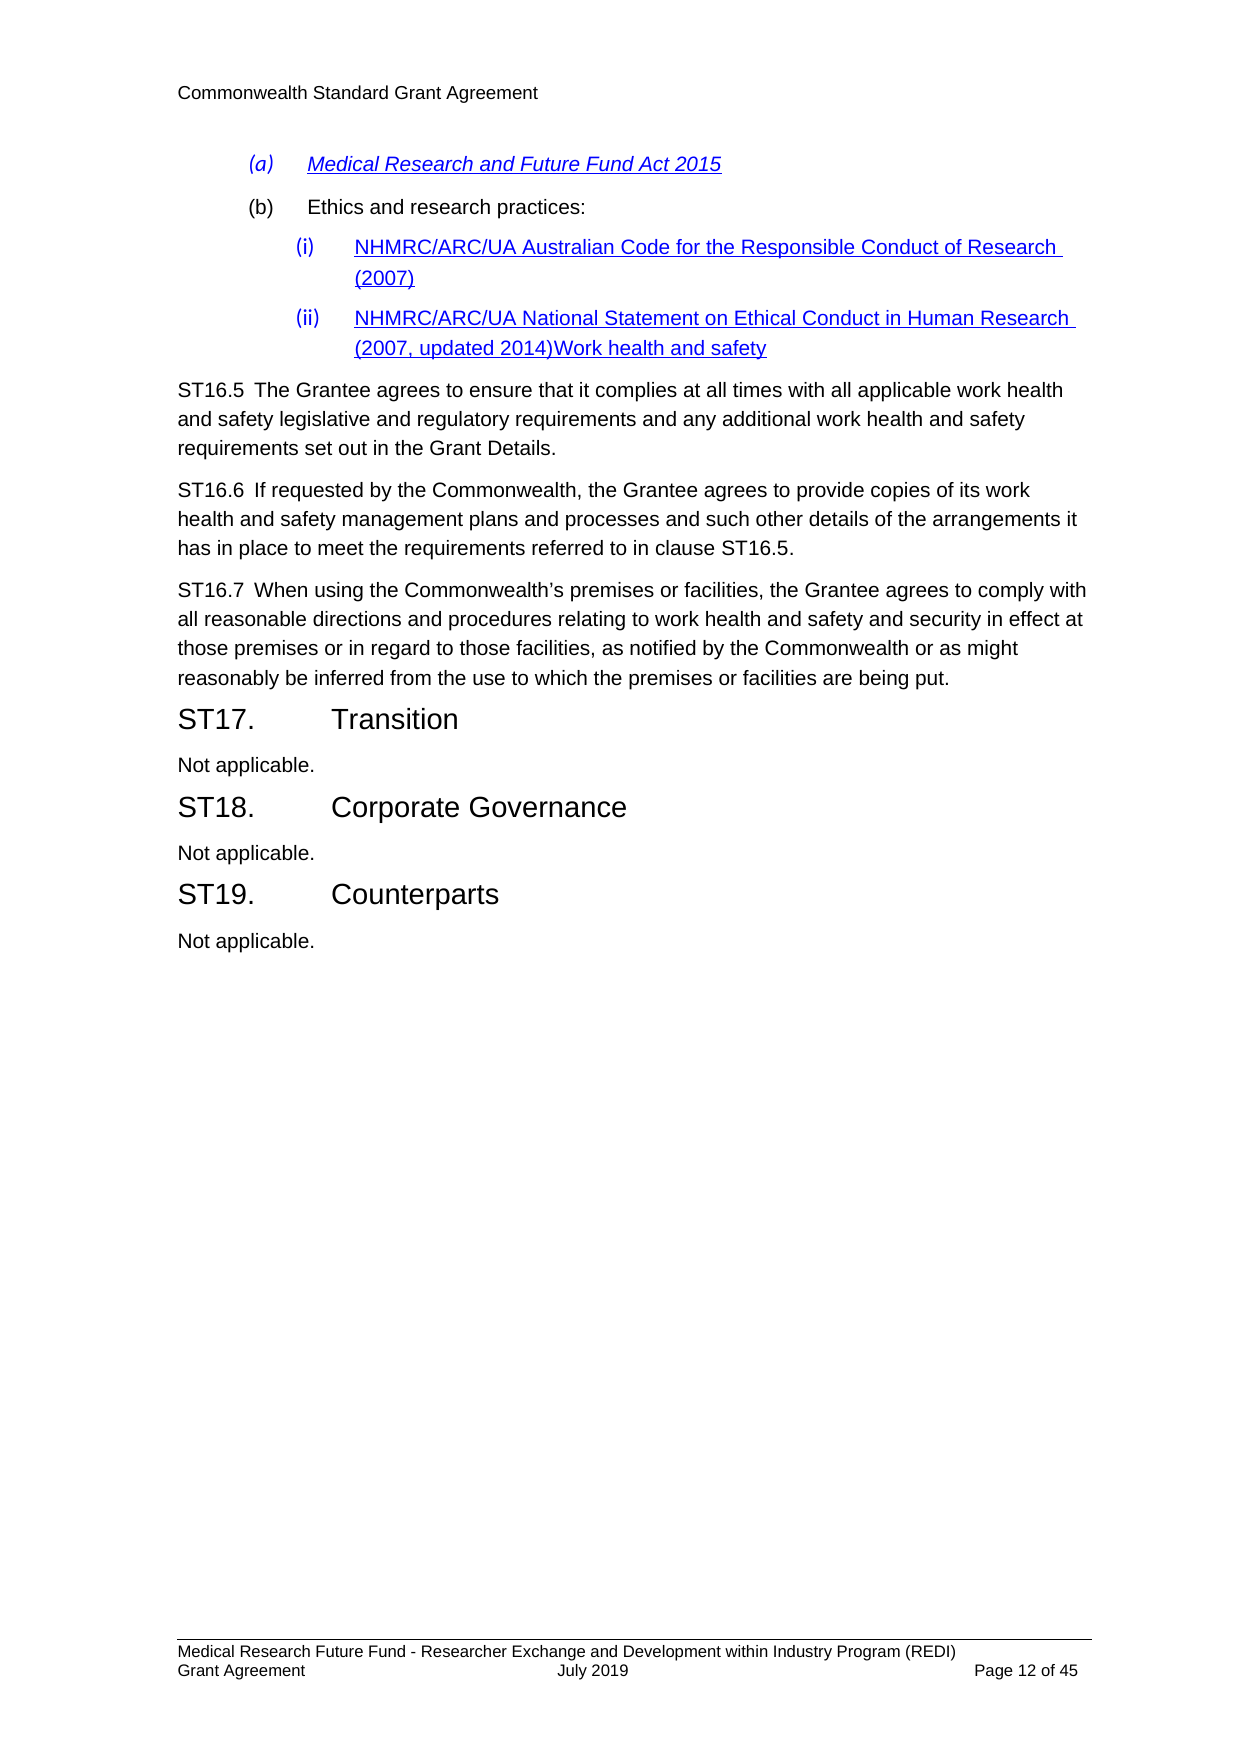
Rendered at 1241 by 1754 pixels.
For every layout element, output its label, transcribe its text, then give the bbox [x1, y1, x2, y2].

list NHMRC/ARC/UA Australian Code for the Responsible Conduct of Research (2007) [295, 231, 1092, 289]
list The Grantee agrees to ensure that it complies at all times with all applicable work health and safety legislative and regulatory requirements and any additional work health and safety requirements set out in the Grant Details. [177, 373, 1092, 460]
subtitle Corporate Governance [177, 789, 1092, 823]
subtitle Transition [177, 702, 1092, 735]
list When using the Commonwealth’s premises or facilities, the Grantee agrees to comply with all reasonable directions and procedures relating to work health and safety and security in effect at those premises or in regard to those facilities, as notified by the Commonwealth or as might reasonably be inferred from the use to which the premises or facilities are being put. [177, 573, 1092, 689]
list Not applicable. [177, 836, 1092, 865]
list If requested by the Commonwealth, the Grantee agrees to provide copies of its work health and safety management plans and processes and such other details of the arrangements it has in place to meet the requirements referred to in clause ST16.5. [177, 473, 1092, 560]
list Not applicable. [177, 923, 1092, 952]
list Medical Research and Future Fund Act 2015 [248, 148, 1092, 177]
list Not applicable. [177, 748, 1092, 777]
list Ethics and research practices: [248, 189, 1092, 218]
list NHMRC/ARC/UA National Statement on Ethical Conduct in Human Research (2007, updated 2014)Work health and safety [295, 302, 1092, 360]
subtitle Counterparts [177, 877, 1092, 911]
